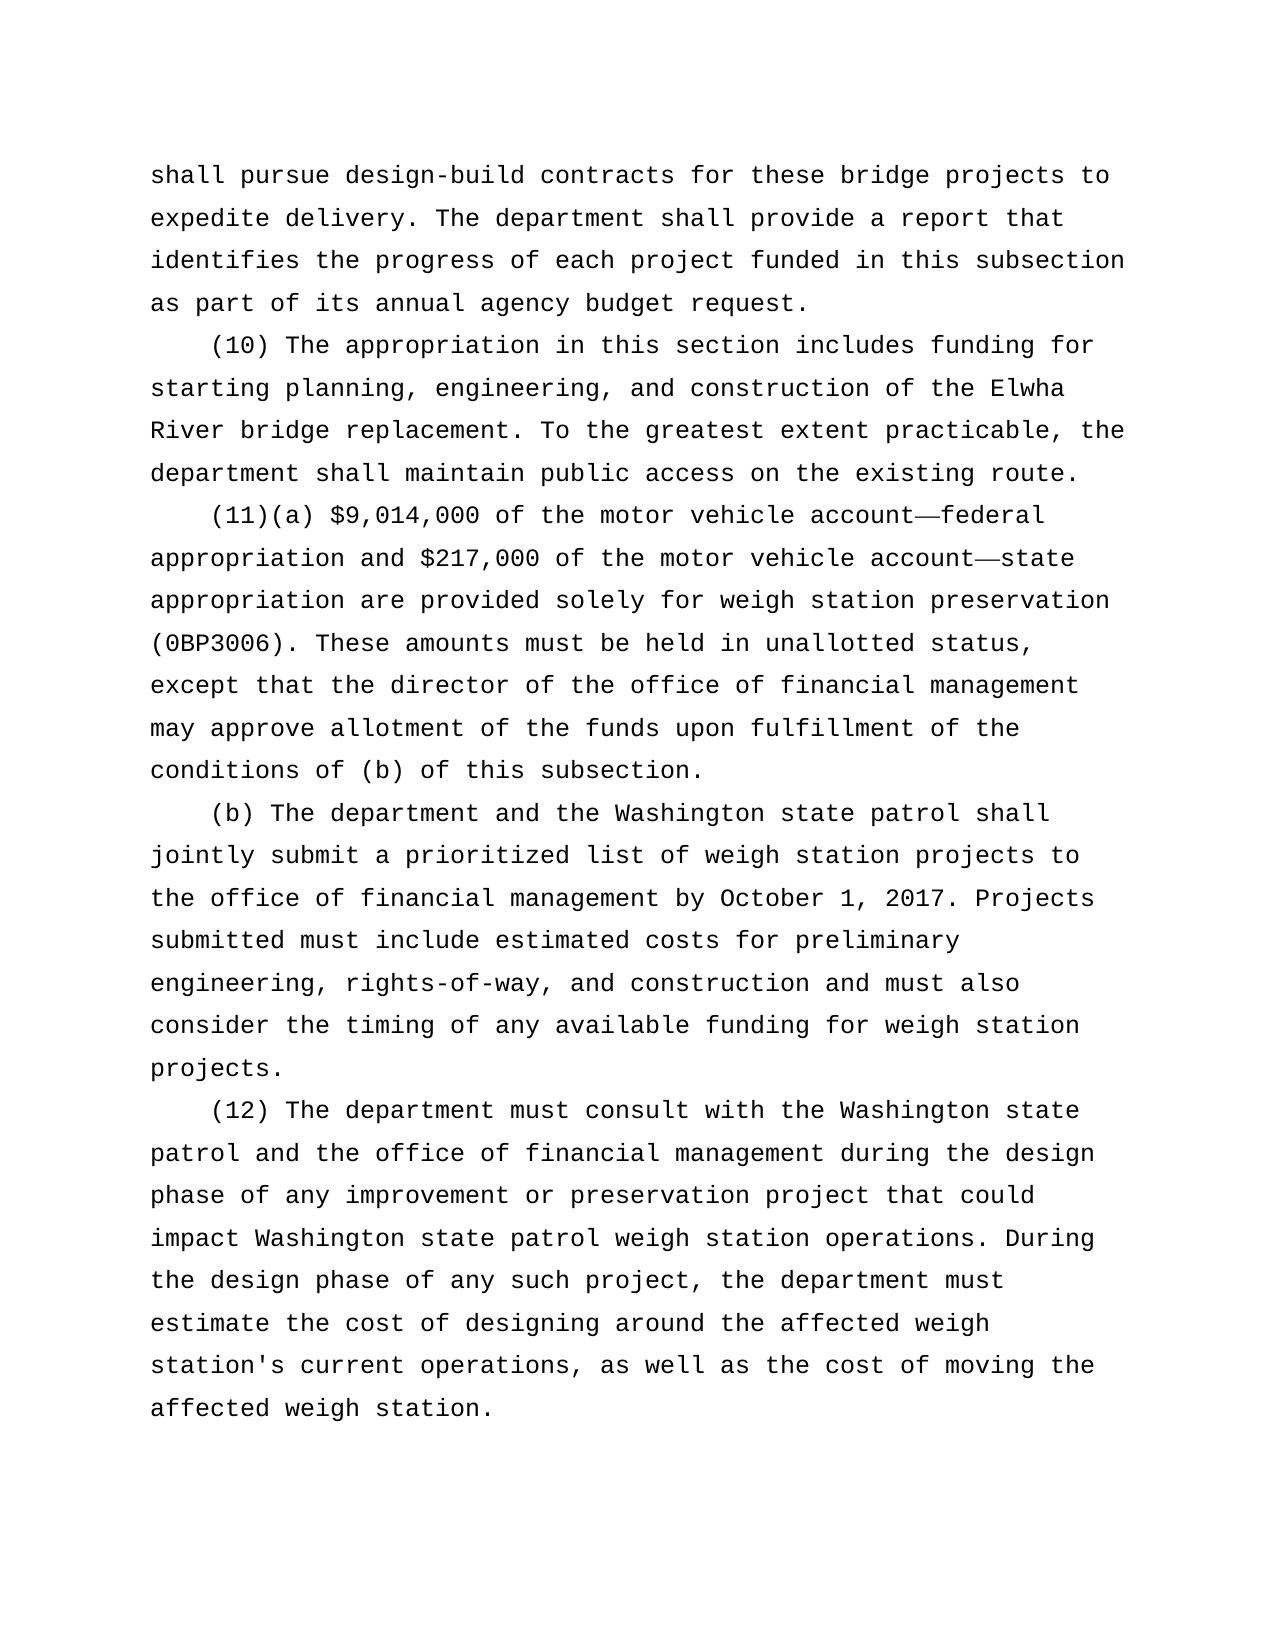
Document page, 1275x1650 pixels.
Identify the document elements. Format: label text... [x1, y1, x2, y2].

text (10) The appropriation in this section includes funding for starting planning, engineering, and construction of the Elwha River bridge replacement. To the greatest extent practicable, the department shall maintain public access on the existing route. [150, 320, 1125, 490]
text (12) The department must consult with the Washington state patrol and the office of financial management during the design phase of any improvement or preservation project that could impact Washington state patrol weigh station operations. During the design phase of any such project, the department must estimate the cost of designing around the affected weigh station's current operations, as well as the cost of moving the affected weigh station. [150, 1085, 1125, 1425]
text (11)(a) $9,014,000 of the motor vehicle account—federal appropriation and $217,000 of the motor vehicle account—state appropriation are provided solely for weigh station preservation (0BP3006). These amounts must be held in unallotted status, except that the director of the office of financial management may approve allotment of the funds upon fulfillment of the conditions of (b) of this subsection. [150, 490, 1125, 787]
text (b) The department and the Washington state patrol shall jointly submit a prioritized list of weigh station projects to the office of financial management by October 1, 2017. Projects submitted must include estimated costs for preliminary engineering, rights-of-way, and construction and must also consider the timing of any available funding for weigh station projects. [150, 787, 1125, 1085]
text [150, 150, 1125, 320]
